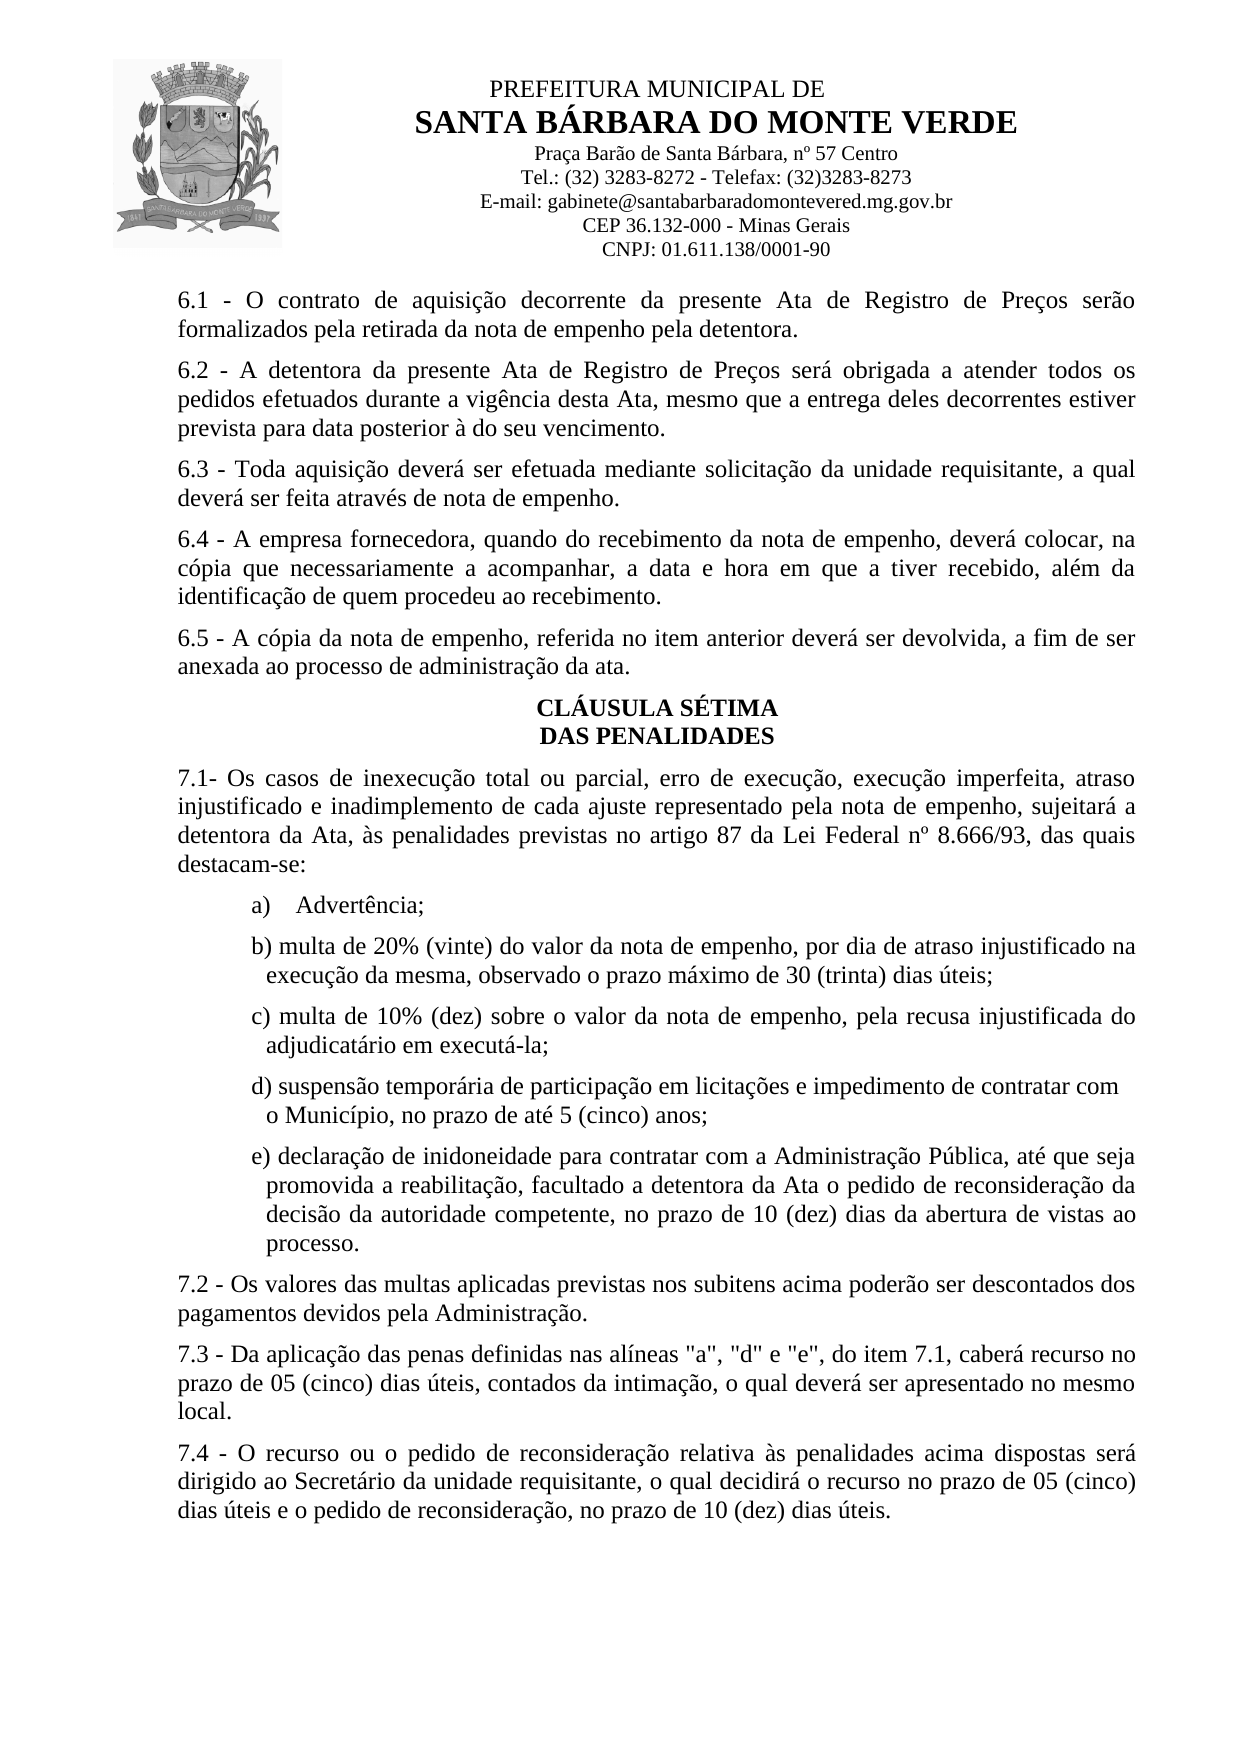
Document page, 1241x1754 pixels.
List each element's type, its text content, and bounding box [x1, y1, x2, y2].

text b) multa de 20% (vinte) do valor da nota de empenho, por dia de atraso injustificado na execução da mesma, observado o prazo máximo de 30 (trinta) dias úteis; [184, 931, 1137, 989]
text 7.2 - Os valores das multas aplicadas previstas nos subitens acima poderão ser descontados dos pagamentos devidos pela Administração. [177, 1269, 1137, 1326]
text 7.4 - O recurso ou o pedido de reconsideração relativa às penalidades acima dispostas será dirigido ao Secretário da unidade requisitante, o qual decidirá o recurso no prazo de 05 (cinco) dias úteis e o pedido de reconsideração, no prazo de 10 (dez) dias úteis. [177, 1438, 1137, 1524]
text CLÁUSULA SÉTIMA [177, 693, 1137, 721]
text e) declaração de inidoneidade para contratar com a Administração Pública, até que seja promovida a reabilitação, facultado a detentora da Ata o pedido de reconsideração da decisão da autoridade competente, no prazo de 10 (dez) dias da abertura de vistas ao processo. [184, 1141, 1137, 1256]
text d) suspensão temporária de participação em licitações e impedimento de contratar com o Município, no prazo de até 5 (cinco) anos; [184, 1071, 1137, 1129]
list Advertência; [251, 890, 1137, 919]
text DAS PENALIDADES [177, 721, 1137, 750]
text 6.1 - O contrato de aquisição decorrente da presente Ata de Registro de Preços serão formalizados pela retirada da nota de empenho pela detentora. [177, 285, 1137, 343]
text 7.1- Os casos de inexecução total ou parcial, erro de execução, execução imperfeita, atraso injustificado e inadimplemento de cada ajuste representado pela nota de empenho, sujeitará a detentora da Ata, às penalidades previstas no artigo 87 da Lei Federal nº 8.666/93, das quais destacam-se: [177, 763, 1137, 878]
text c) multa de 10% (dez) sobre o valor da nota de empenho, pela recusa injustificada do adjudicatário em executá-la; [184, 1001, 1137, 1059]
text 6.5 - A cópia da nota de empenho, referida no item anterior deverá ser devolvida, a fim de ser anexada ao processo de administração da ata. [177, 623, 1137, 680]
text 6.3 - Toda aquisição deverá ser efetuada mediante solicitação da unidade requisitante, a qual deverá ser feita através de nota de empenho. [177, 454, 1137, 511]
text 6.2 - A detentora da presente Ata de Registro de Preços será obrigada a atender todos os pedidos efetuados durante a vigência desta Ata, mesmo que a entrega deles decorrentes estiver prevista para data posterior à do seu vencimento. [177, 355, 1137, 441]
text 7.3 - Da aplicação das penas definidas nas alíneas "a", "d" e "e", do item 7.1, caberá recurso no prazo de 05 (cinco) dias úteis, contados da intimação, o qual deverá ser apresentado no mesmo local. [177, 1339, 1137, 1425]
text 6.4 - A empresa fornecedora, quando do recebimento da nota de empenho, deverá colocar, na cópia que necessariamente a acompanhar, a data e hora em que a tiver recebido, além da identificação de quem procedeu ao recebimento. [177, 524, 1137, 610]
